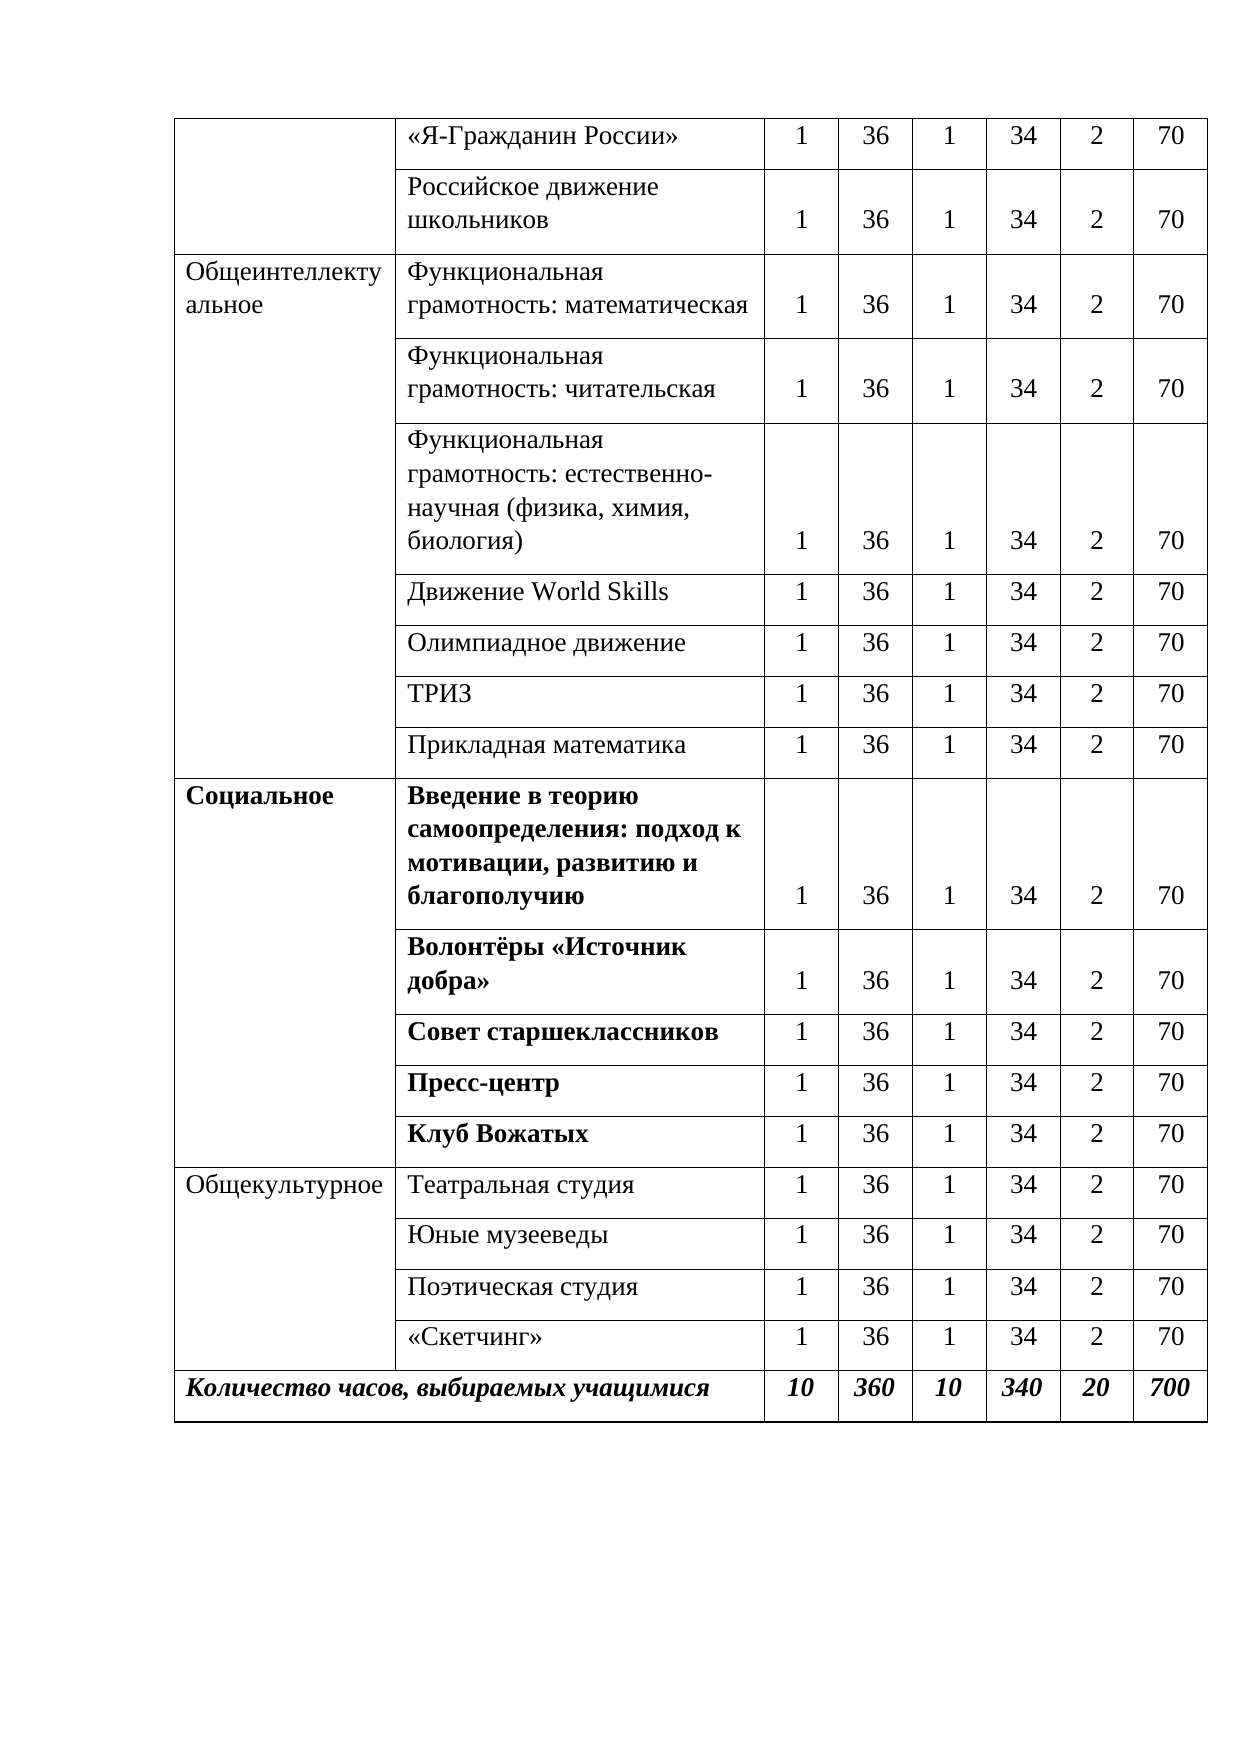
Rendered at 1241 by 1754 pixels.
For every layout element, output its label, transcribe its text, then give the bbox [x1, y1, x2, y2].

table_cell 1 [765, 1066, 838, 1116]
table_cell 70 [1134, 170, 1207, 253]
table_cell 2 [1061, 677, 1133, 727]
table_cell 36 [839, 1321, 912, 1370]
table_cell 70 [1134, 1117, 1207, 1167]
table_cell 36 [839, 170, 912, 253]
table_cell 1 [913, 779, 986, 929]
table_cell Общеинтеллектуальное [175, 255, 395, 778]
table_cell 36 [839, 728, 912, 778]
table_cell 2 [1061, 119, 1133, 169]
table_cell 1 [913, 170, 986, 253]
table_cell 1 [913, 1168, 986, 1218]
table_cell 1 [765, 1321, 838, 1370]
table_cell 1 [913, 1219, 986, 1268]
table_cell 34 [987, 1321, 1060, 1370]
table_cell 2 [1061, 170, 1133, 253]
table_cell 2 [1061, 1219, 1133, 1268]
table_cell Клуб Вожатых [396, 1117, 764, 1167]
table_cell 34 [987, 170, 1060, 253]
table_cell Театральная студия [396, 1168, 764, 1218]
table_cell 1 [913, 339, 986, 422]
table_cell 70 [1134, 1168, 1207, 1218]
table_cell 1 [913, 1066, 986, 1116]
table_cell 700 [1134, 1371, 1207, 1421]
table_cell 1 [913, 677, 986, 727]
table_cell 70 [1134, 728, 1207, 778]
table_cell 34 [987, 677, 1060, 727]
table_cell «Я-Гражданин России» [396, 119, 764, 169]
table_cell 2 [1061, 575, 1133, 625]
table_cell 36 [839, 1219, 912, 1268]
table_cell 34 [987, 626, 1060, 676]
table_cell 36 [839, 1168, 912, 1218]
table_cell «Скетчинг» [396, 1321, 764, 1370]
table_cell 2 [1061, 779, 1133, 929]
table_cell Юные музееведы [396, 1219, 764, 1268]
table_cell 36 [839, 626, 912, 676]
table_cell 1 [765, 728, 838, 778]
table_cell Введение в теорию самоопределения: подход к мотивации, развитию и благополучию [396, 779, 764, 929]
table_cell 34 [987, 339, 1060, 422]
table_cell 36 [839, 575, 912, 625]
table_cell 1 [913, 575, 986, 625]
table_cell 1 [913, 1270, 986, 1319]
table_cell 70 [1134, 626, 1207, 676]
table_cell 1 [913, 626, 986, 676]
table_cell 34 [987, 255, 1060, 338]
table_cell 36 [839, 1066, 912, 1116]
table_cell 70 [1134, 119, 1207, 169]
table_cell 34 [987, 1066, 1060, 1116]
table_cell 2 [1061, 1168, 1133, 1218]
table_cell 2 [1061, 728, 1133, 778]
table_cell 1 [913, 930, 986, 1014]
table_cell 2 [1061, 1066, 1133, 1116]
table_cell 36 [839, 1015, 912, 1065]
table_cell 34 [987, 424, 1060, 574]
table_cell 36 [839, 424, 912, 574]
table_cell Волонтёры «Источник добра» [396, 930, 764, 1014]
table_cell 1 [765, 1117, 838, 1167]
table_cell 34 [987, 1270, 1060, 1319]
table_cell Социальное [175, 779, 395, 1167]
table_cell Российское движение школьников [396, 170, 764, 253]
table_cell Функциональная грамотность: естественно-научная (физика, химия, биология) [396, 424, 764, 574]
table_cell 1 [765, 1270, 838, 1319]
table_cell 1 [913, 1117, 986, 1167]
table_cell 34 [987, 1168, 1060, 1218]
table_cell Пресс-центр [396, 1066, 764, 1116]
table_cell 70 [1134, 677, 1207, 727]
table_cell 1 [765, 575, 838, 625]
table_cell 1 [765, 626, 838, 676]
table_cell 1 [913, 1321, 986, 1370]
table_cell 34 [987, 728, 1060, 778]
table_cell 70 [1134, 424, 1207, 574]
table_cell 36 [839, 255, 912, 338]
table_cell 70 [1134, 575, 1207, 625]
table_cell 1 [913, 728, 986, 778]
table_cell 1 [765, 1168, 838, 1218]
table_cell 1 [765, 119, 838, 169]
table_cell 34 [987, 930, 1060, 1014]
table_cell 36 [839, 1117, 912, 1167]
table_cell 36 [839, 677, 912, 727]
table_cell 1 [913, 255, 986, 338]
table_cell 70 [1134, 1321, 1207, 1370]
table_cell 36 [839, 119, 912, 169]
table_cell 70 [1134, 255, 1207, 338]
table_cell 34 [987, 1015, 1060, 1065]
table_cell Движение World Skills [396, 575, 764, 625]
table_cell 2 [1061, 1270, 1133, 1319]
table_cell Поэтическая студия [396, 1270, 764, 1319]
table_cell Общекультурное [175, 1168, 395, 1370]
table_cell Количество часов, выбираемых учащимися [175, 1371, 764, 1421]
table_cell Совет старшеклассников [396, 1015, 764, 1065]
table_cell 2 [1061, 255, 1133, 338]
table_cell ТРИЗ [396, 677, 764, 727]
table_cell 70 [1134, 779, 1207, 929]
table_cell Функциональная грамотность: математическая [396, 255, 764, 338]
table_cell 1 [765, 779, 838, 929]
table_cell 360 [839, 1371, 912, 1421]
table_cell 2 [1061, 424, 1133, 574]
table_cell 340 [987, 1371, 1060, 1421]
table_cell 2 [1061, 930, 1133, 1014]
table_cell 36 [839, 339, 912, 422]
table_cell Прикладная математика [396, 728, 764, 778]
table_cell 34 [987, 1117, 1060, 1167]
table_cell 1 [765, 424, 838, 574]
table_cell 36 [839, 779, 912, 929]
table_cell Функциональная грамотность: читательская [396, 339, 764, 422]
table_cell 1 [913, 424, 986, 574]
table_cell 34 [987, 119, 1060, 169]
table_cell 70 [1134, 1066, 1207, 1116]
table_cell 2 [1061, 339, 1133, 422]
table_cell 1 [765, 1219, 838, 1268]
table_cell Олимпиадное движение [396, 626, 764, 676]
table_cell 70 [1134, 930, 1207, 1014]
table_cell 1 [765, 170, 838, 253]
table_cell 70 [1134, 1270, 1207, 1319]
table_cell 2 [1061, 626, 1133, 676]
table_cell 20 [1061, 1371, 1133, 1421]
table_cell 10 [913, 1371, 986, 1421]
table_cell 1 [913, 1015, 986, 1065]
table_cell 34 [987, 779, 1060, 929]
table_cell 1 [913, 119, 986, 169]
table_cell 2 [1061, 1015, 1133, 1065]
table_cell 1 [765, 1015, 838, 1065]
table_cell 70 [1134, 339, 1207, 422]
table_cell 36 [839, 1270, 912, 1319]
table_cell 36 [839, 930, 912, 1014]
table_cell 70 [1134, 1015, 1207, 1065]
table_cell 2 [1061, 1117, 1133, 1167]
table_cell 34 [987, 575, 1060, 625]
table_cell 70 [1134, 1219, 1207, 1268]
table_cell 1 [765, 255, 838, 338]
table_cell 2 [1061, 1321, 1133, 1370]
table_cell 1 [765, 930, 838, 1014]
table_cell 1 [765, 677, 838, 727]
table_cell 10 [765, 1371, 838, 1421]
table_cell 1 [765, 339, 838, 422]
table_cell 34 [987, 1219, 1060, 1268]
